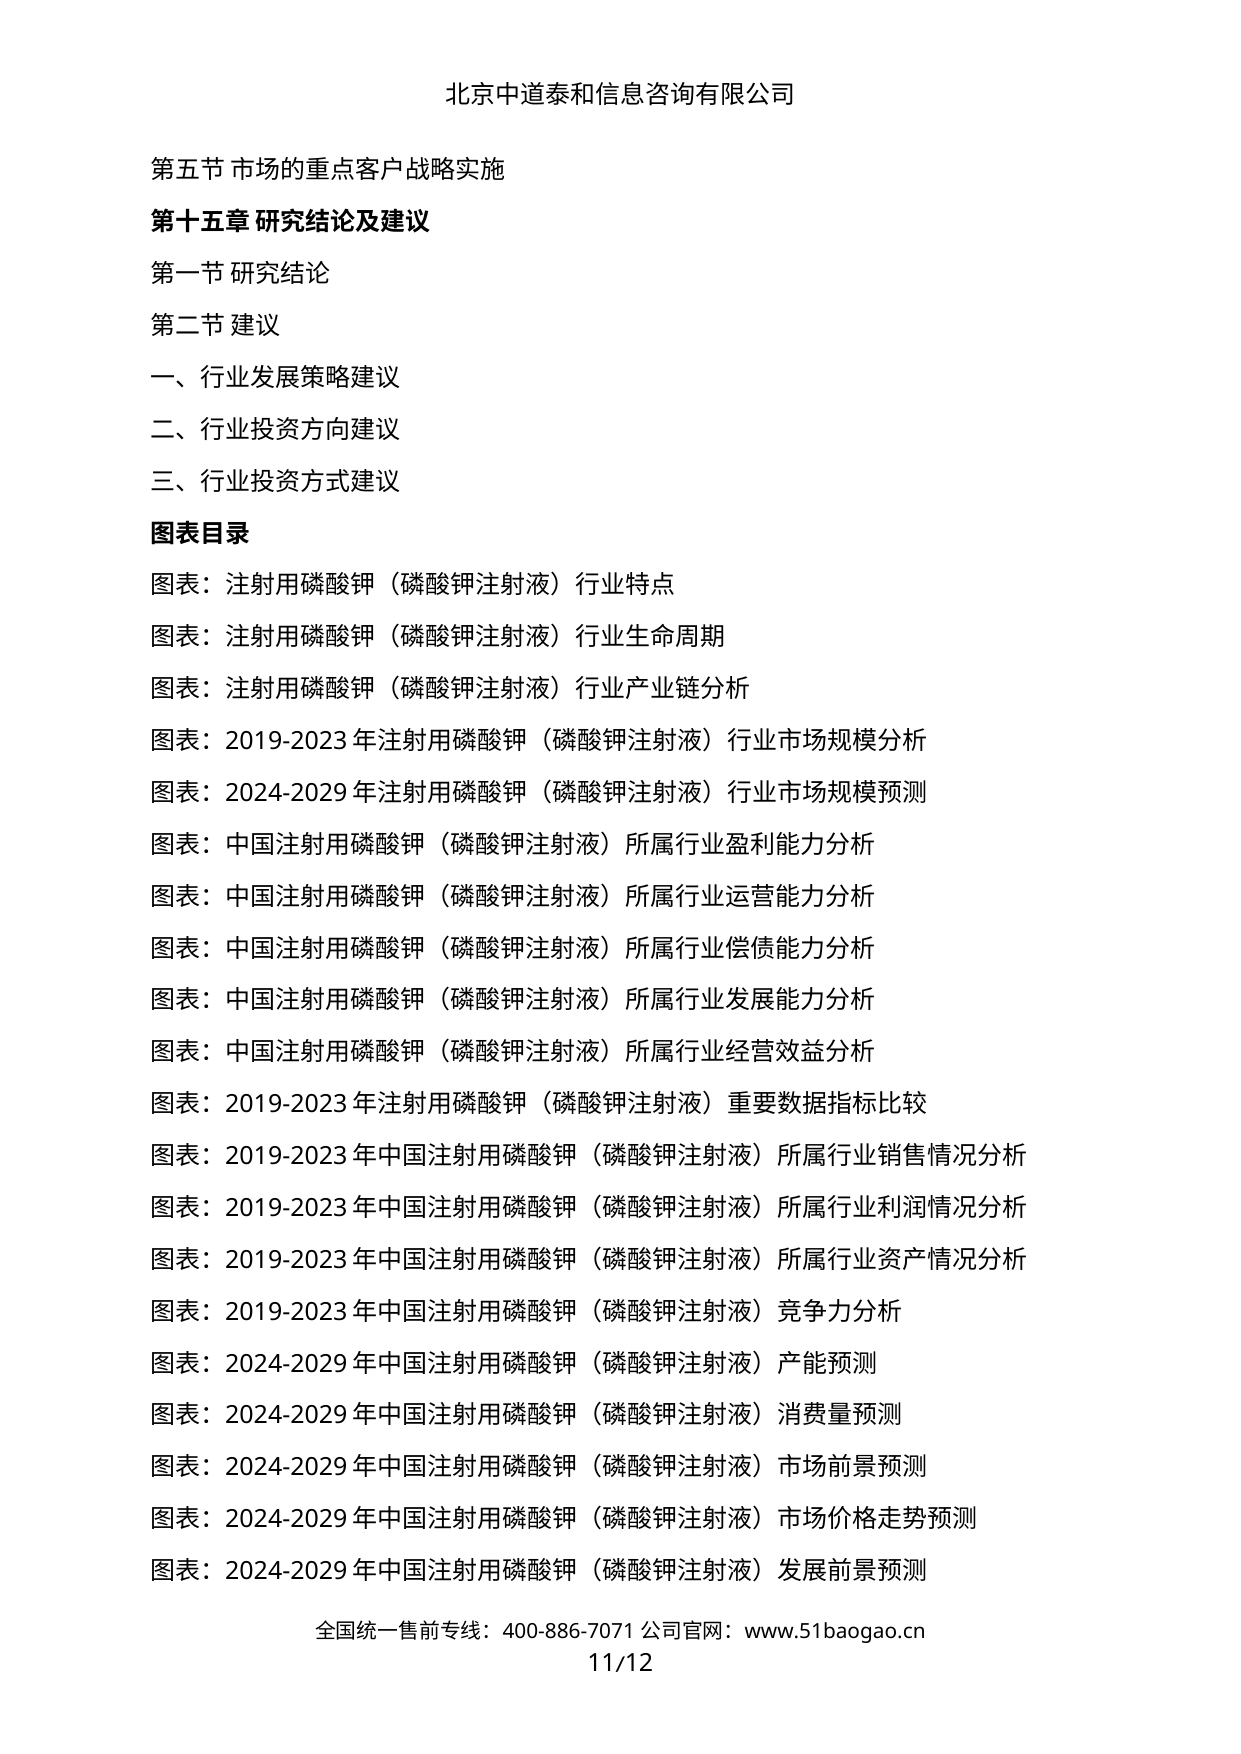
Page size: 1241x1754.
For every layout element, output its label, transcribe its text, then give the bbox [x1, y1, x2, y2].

text 图表：2019-2023年中国注射用磷酸钾（磷酸钾注射液）所属行业资产情况分析 [150, 1239, 1090, 1276]
text 第十五章 研究结论及建议 [150, 202, 1090, 238]
text 图表：2019-2023年注射用磷酸钾（磷酸钾注射液）重要数据指标比较 [150, 1084, 1090, 1120]
text 图表：2024-2029年中国注射用磷酸钾（磷酸钾注射液）市场前景预测 [150, 1447, 1090, 1483]
text 图表目录 [150, 513, 1090, 549]
text 图表：2024-2029年中国注射用磷酸钾（磷酸钾注射液）发展前景预测 [150, 1551, 1090, 1587]
text 图表：中国注射用磷酸钾（磷酸钾注射液）所属行业发展能力分析 [150, 980, 1090, 1016]
text 图表：中国注射用磷酸钾（磷酸钾注射液）所属行业运营能力分析 [150, 876, 1090, 912]
text 图表：注射用磷酸钾（磷酸钾注射液）行业生命周期 [150, 617, 1090, 653]
text 图表：2019-2023年中国注射用磷酸钾（磷酸钾注射液）所属行业销售情况分析 [150, 1136, 1090, 1172]
text 二、行业投资方向建议 [150, 409, 1090, 446]
text 图表：2024-2029年中国注射用磷酸钾（磷酸钾注射液）产能预测 [150, 1343, 1090, 1379]
text 图表：2024-2029年注射用磷酸钾（磷酸钾注射液）行业市场规模预测 [150, 772, 1090, 809]
text 三、行业投资方式建议 [150, 461, 1090, 497]
text 图表：注射用磷酸钾（磷酸钾注射液）行业特点 [150, 565, 1090, 601]
text 第一节 研究结论 [150, 254, 1090, 290]
text 图表：2024-2029年中国注射用磷酸钾（磷酸钾注射液）市场价格走势预测 [150, 1499, 1090, 1535]
text 图表：2024-2029年中国注射用磷酸钾（磷酸钾注射液）消费量预测 [150, 1395, 1090, 1431]
text 图表：中国注射用磷酸钾（磷酸钾注射液）所属行业经营效益分析 [150, 1032, 1090, 1068]
text 第五节 市场的重点客户战略实施 [150, 150, 1090, 186]
text 图表：中国注射用磷酸钾（磷酸钾注射液）所属行业偿债能力分析 [150, 928, 1090, 964]
text 图表：注射用磷酸钾（磷酸钾注射液）行业产业链分析 [150, 669, 1090, 705]
text 图表：2019-2023年注射用磷酸钾（磷酸钾注射液）行业市场规模分析 [150, 721, 1090, 757]
text 图表：中国注射用磷酸钾（磷酸钾注射液）所属行业盈利能力分析 [150, 824, 1090, 861]
text 图表：2019-2023年中国注射用磷酸钾（磷酸钾注射液）竞争力分析 [150, 1291, 1090, 1327]
text 图表：2019-2023年中国注射用磷酸钾（磷酸钾注射液）所属行业利润情况分析 [150, 1187, 1090, 1224]
text 一、行业发展策略建议 [150, 357, 1090, 394]
text 第二节 建议 [150, 306, 1090, 342]
